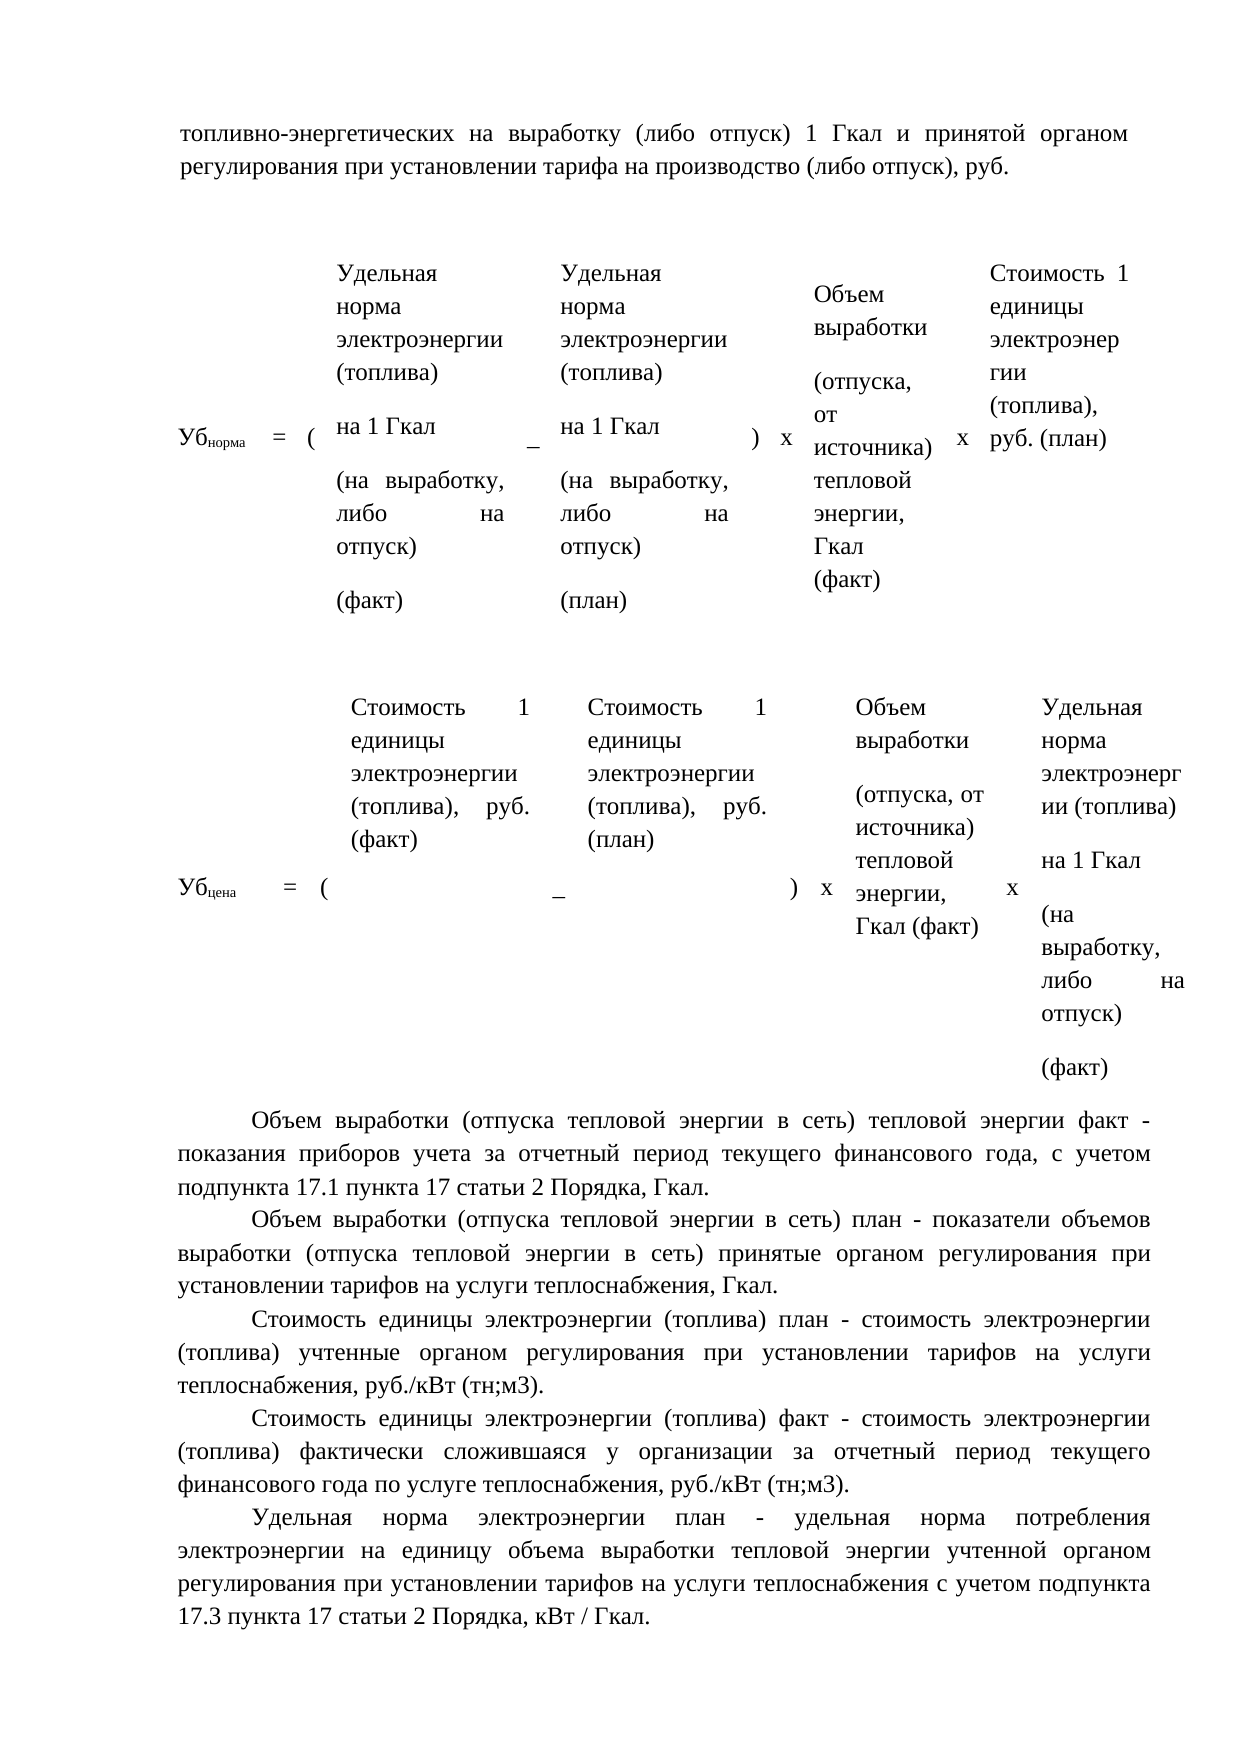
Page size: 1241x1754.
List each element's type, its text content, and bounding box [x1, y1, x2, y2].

table_header Стоимость 1 единицы электроэнергии (топлива), руб. (план) [978, 259, 1140, 638]
text Удельная норма электроэнергии план - удельная норма потребления электроэнергии на единицу объема выработки тепловой энергии учтенной органом регулирования при установлении тарифов на услуги теплоснабжения с учетом подпункта 17.3 пункта 17 статьи 2 Порядка, кВт / Гкал. [177, 1502, 1152, 1629]
table_header Объем выработки (отпуска, от источника) тепловой энергии, Гкал (факт) [802, 259, 945, 638]
table_header _ [516, 259, 549, 638]
table_header _ [541, 693, 576, 1106]
table_header ) [740, 259, 769, 638]
table_header х [945, 259, 978, 638]
table_header х [769, 259, 802, 638]
table_header = [261, 259, 296, 638]
text Объем выработки (отпуска тепловой энергии в сеть) план - показатели объемов выработки (отпуска тепловой энергии в сеть) принятые органом регулирования при установлении тарифов на услуги теплоснабжения, Гкал. [177, 1204, 1152, 1299]
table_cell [166, 118, 1140, 204]
text Объем выработки (отпуска тепловой энергии в сеть) тепловой энергии факт - показания приборов учета за отчетный период текущего финансового года, с учетом подпункта 17.1 пункта 17 статьи 2 Порядка, Гкал. [177, 1106, 1152, 1200]
table_header Убнорма [166, 259, 261, 638]
table_header Удельная норма электроэнергии (топлива) на 1 Гкал (на выработку, либо на отпуск) (факт) [325, 259, 516, 638]
table_header = [272, 693, 308, 1106]
table_header х [809, 693, 844, 1106]
table_header Стоимость 1 единицы электроэнергии (топлива), руб. (факт) [339, 693, 541, 1106]
table_header Стоимость 1 единицы электроэнергии (топлива), руб. (план) [576, 693, 778, 1106]
table_header х [995, 693, 1030, 1106]
text Стоимость единицы электроэнергии (топлива) факт - стоимость электроэнергии (топлива) фактически сложившаяся у организации за отчетный период текущего финансового года по услуге теплоснабжения, руб./кВт (тн;м3). [177, 1403, 1152, 1497]
table_header ( [309, 693, 339, 1106]
text Стоимость единицы электроэнергии (топлива) план - стоимость электроэнергии (топлива) учтенные органом регулирования при установлении тарифов на услуги теплоснабжения, руб./кВт (тн;м3). [177, 1304, 1152, 1398]
table_header Убцена [166, 693, 272, 1106]
table_header ( [296, 259, 325, 638]
table_header Удельная норма электроэнергии (топлива) на 1 Гкал (на выработку, либо на отпуск) (план) [549, 259, 740, 638]
table_header Удельная норма электроэнергии (топлива) на 1 Гкал (на выработку, либо на отпуск) (факт) [1030, 693, 1196, 1106]
table_header Объем выработки (отпуска, от источника) тепловой энергии, Гкал (факт) [844, 693, 995, 1106]
table_header ) [778, 693, 809, 1106]
